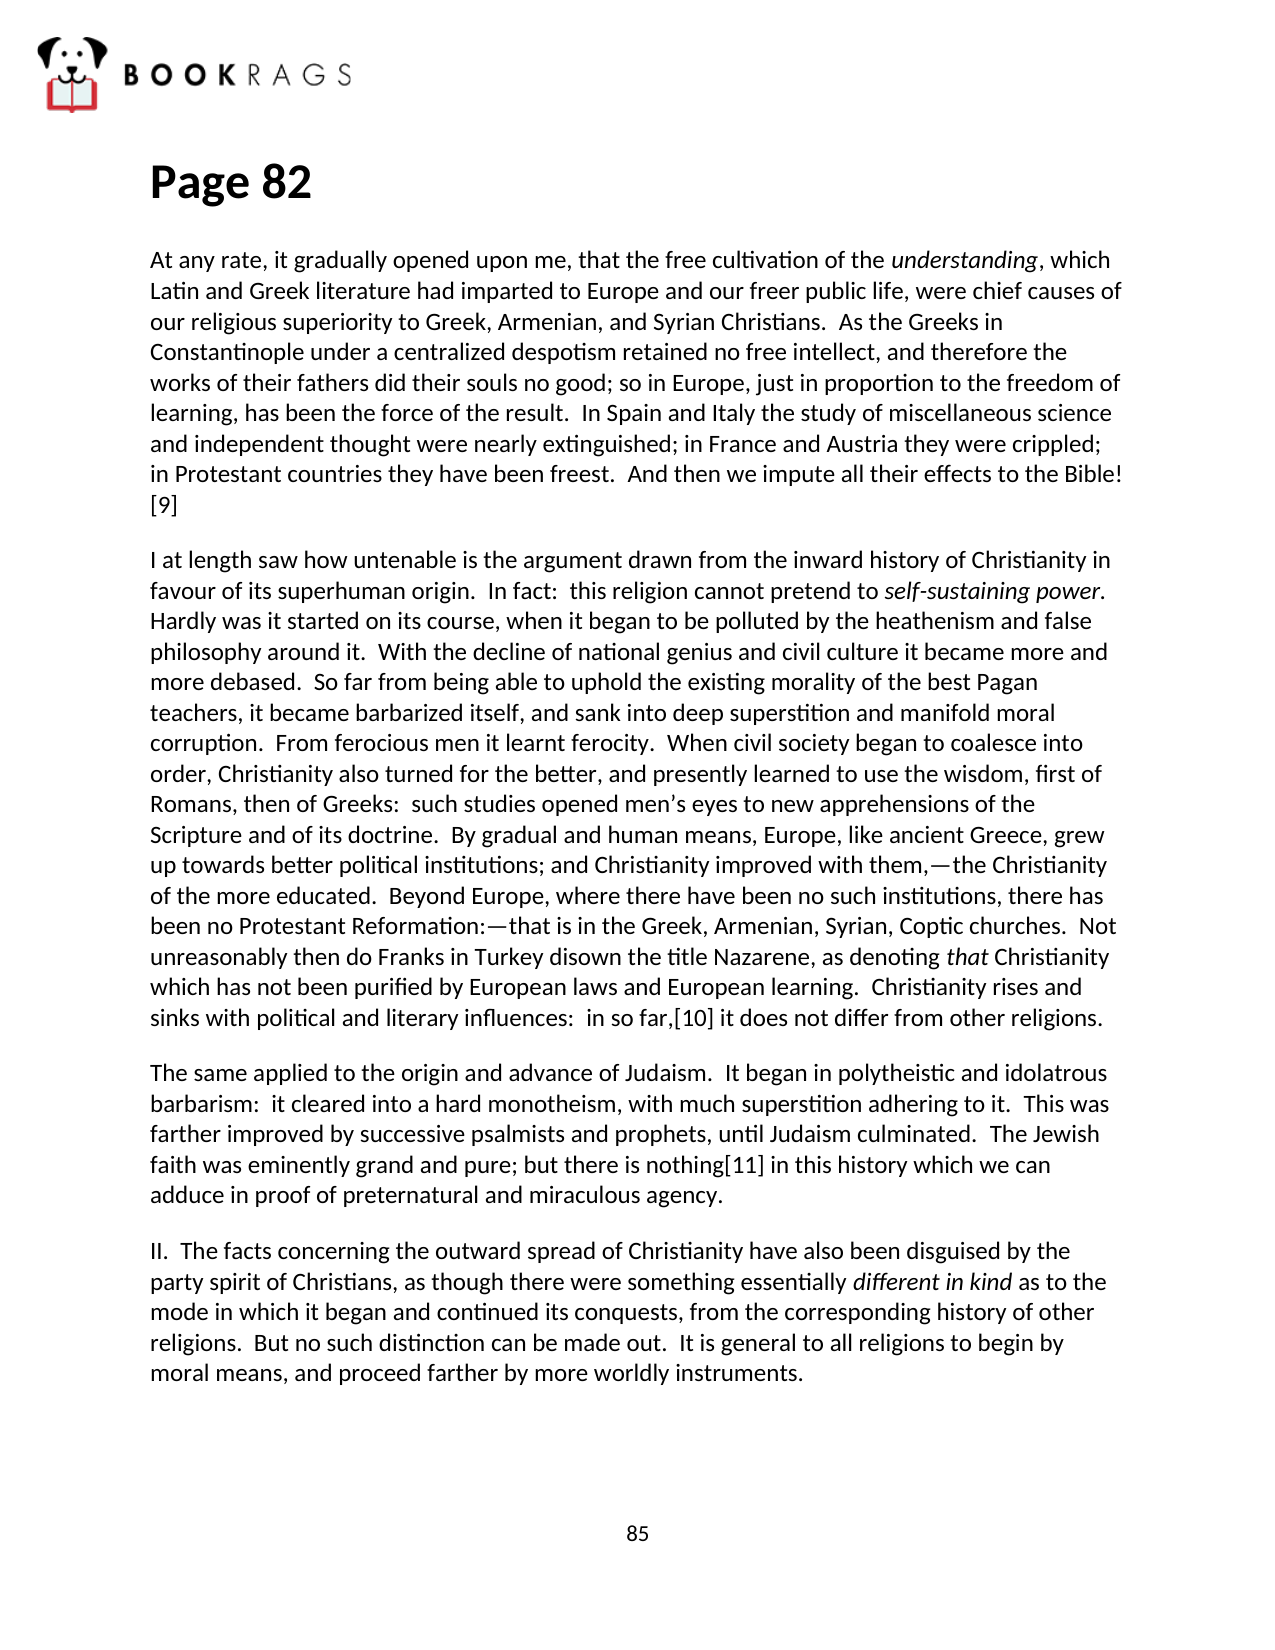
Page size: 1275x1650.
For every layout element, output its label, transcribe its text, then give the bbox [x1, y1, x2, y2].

text At any rate, it gradually opened upon me, that the free cultivation of the understanding, which Latin and Greek literature had imparted to Europe and our freer public life, were chief causes of our religious superiority to Greek, Armenian, and Syrian Christians. As the Greeks in Constantinople under a centralized despotism retained no free intellect, and therefore the works of their fathers did their souls no good; so in Europe, just in proportion to the freedom of learning, has been the force of the result. In Spain and Italy the study of miscellaneous science and independent thought were nearly extinguished; in France and Austria they were crippled; in Protestant countries they have been freest. And then we impute all their effects to the Bible![9] [150, 244, 1125, 519]
text The same applied to the origin and advance of Judaism. It began in polytheistic and idolatrous barbarism: it cleared into a hard monotheism, with much superstition adhering to it. This was farther improved by successive psalmists and prophets, until Judaism culminated. The Jewish faith was eminently grand and pure; but there is nothing[11] in this history which we can adduce in proof of preternatural and miraculous agency. [150, 1058, 1125, 1210]
text Page 82 [150, 150, 1125, 211]
picture [37, 37, 351, 113]
text I at length saw how untenable is the argument drawn from the inward history of Christianity in favour of its superhuman origin. In fact: this religion cannot pretend to self-sustaining power. Hardly was it started on its course, when it began to be polluted by the heathenism and false philosophy around it. With the decline of national genius and civil culture it became more and more debased. So far from being able to uphold the existing morality of the best Pagan teachers, it became barbarized itself, and sank into deep superstition and manifold moral corruption. From ferocious men it learnt ferocity. When civil society began to coalesce into order, Christianity also turned for the better, and presently learned to use the wisdom, first of Romans, then of Greeks: such studies opened men’s eyes to new apprehensions of the Scripture and of its doctrine. By gradual and human means, Europe, like ancient Greece, grew up towards better political institutions; and Christianity improved with them,—­the Christianity of the more educated. Beyond Europe, where there have been no such institutions, there has been no Protestant Reformation:—­that is in the Greek, Armenian, Syrian, Coptic churches. Not unreasonably then do Franks in Turkey disown the title Nazarene, as denoting that Christianity which has not been purified by European laws and European learning. Christianity rises and sinks with political and literary influences: in so far,[10] it does not differ from other religions. [150, 544, 1125, 1033]
text II. The facts concerning the outward spread of Christianity have also been disguised by the party spirit of Christians, as though there were something essentially different in kind as to the mode in which it began and continued its conquests, from the corresponding history of other religions. But no such distinction can be made out. It is general to all religions to begin by moral means, and proceed farther by more worldly instruments. [150, 1235, 1125, 1388]
